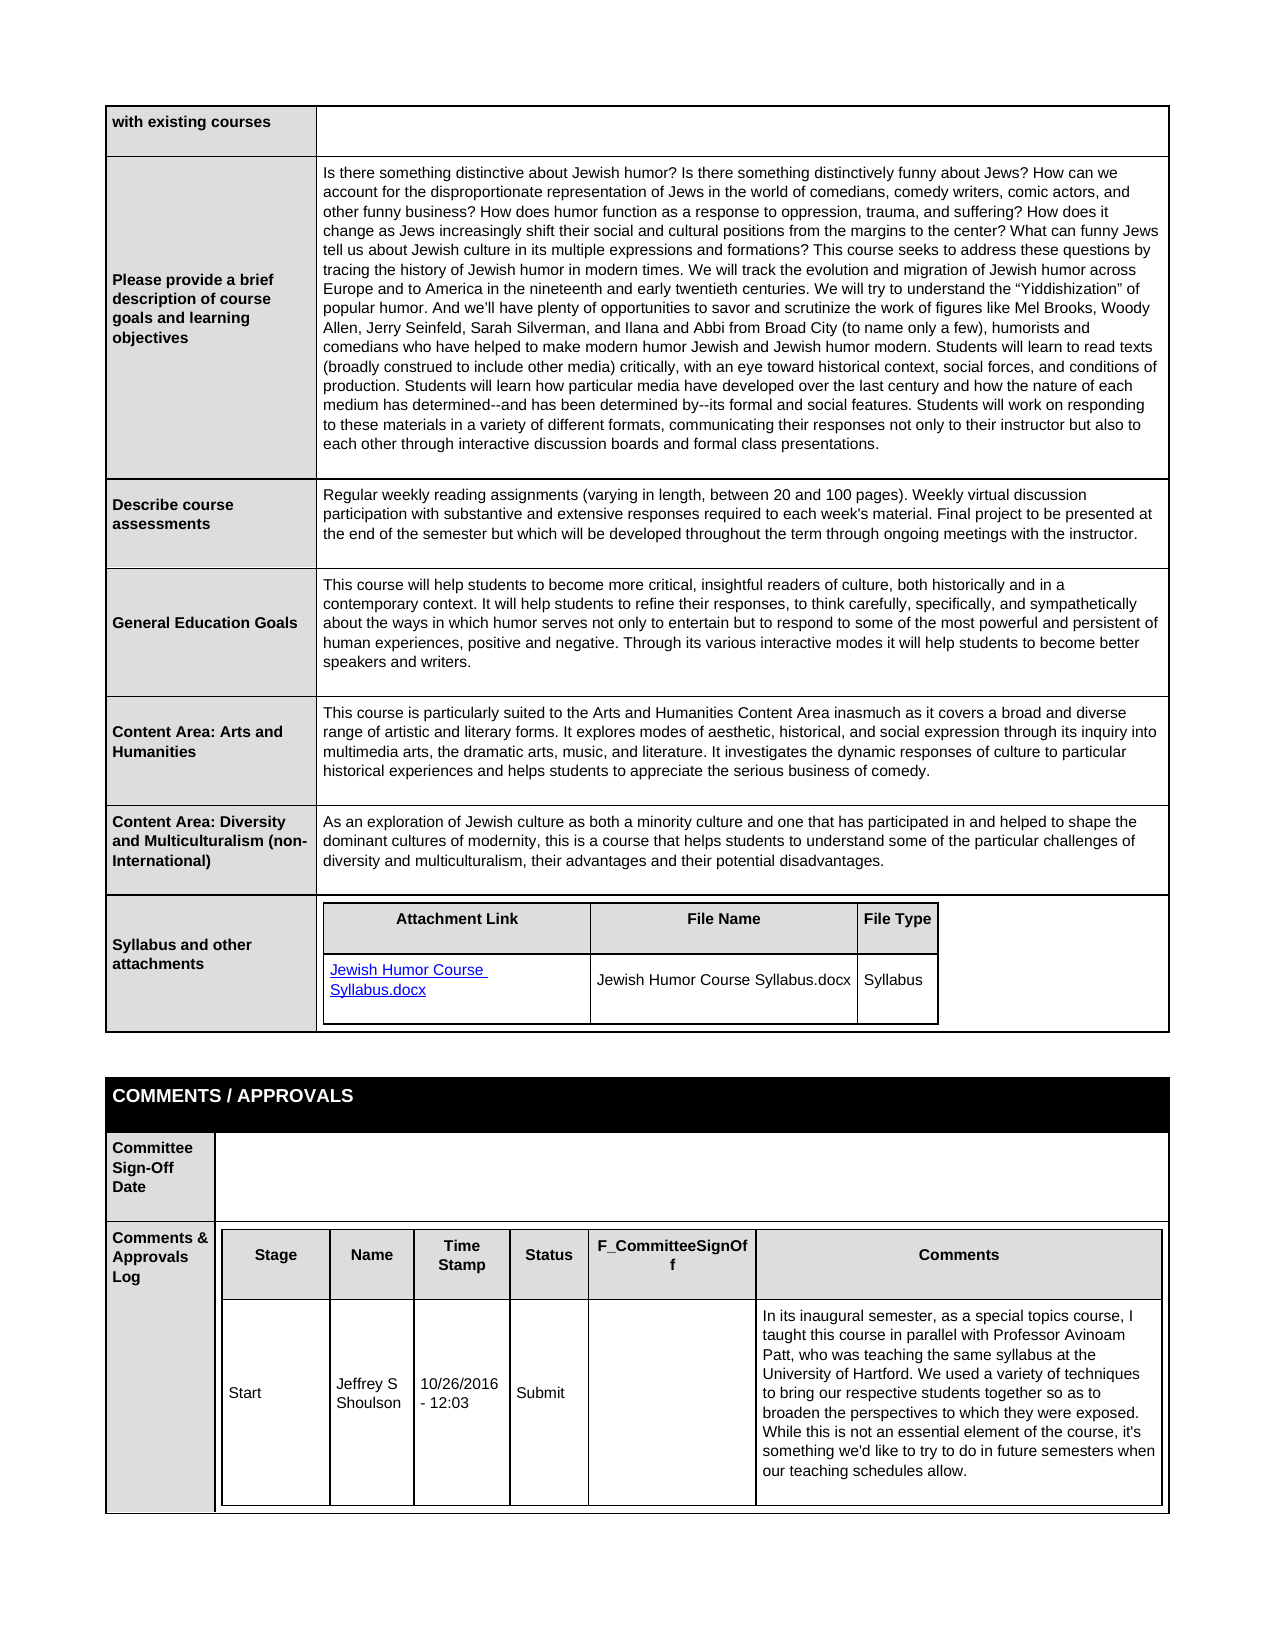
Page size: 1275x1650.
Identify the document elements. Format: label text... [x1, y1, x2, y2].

table_cell Committee Sign-Off Date [107, 1133, 214, 1221]
table_cell This course will help students to become more critical, insightful readers of culture, both historically and in a contemporary context. It will help students to refine their responses, to think carefully, specifically, and sympathetically about the ways in which humor serves not only to entertain but to respond to some of the most powerful and persistent of human experiences, positive and negative. Through its various interactive modes it will help students to become better speakers and writers. [317, 569, 1168, 696]
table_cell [317, 107, 1168, 156]
table_cell This course is particularly suited to the Arts and Humanities Content Area inasmuch as it covers a broad and diverse range of artistic and literary forms. It explores modes of aesthetic, historical, and social expression through its inquiry into multimedia arts, the dramatic arts, music, and literature. It investigates the dynamic responses of culture to particular historical experiences and helps students to appreciate the serious business of comedy. [317, 697, 1168, 805]
table_cell [216, 1222, 1168, 1512]
table_cell Describe course assessments [107, 480, 316, 567]
table_cell General Education Goals [107, 569, 316, 696]
table_cell [216, 1133, 1168, 1221]
table_cell Regular weekly reading assignments (varying in length, between 20 and 100 pages). Weekly virtual discussion participation with substantive and extensive responses required to each week's material. Final project to be presented at the end of the semester but which will be developed throughout the term through ongoing meetings with the instructor. [317, 480, 1168, 567]
table_cell Content Area: Diversity and Multiculturalism (non-International) [107, 806, 316, 894]
table_cell [317, 896, 1168, 1031]
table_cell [107, 1222, 214, 1512]
table_cell Syllabus and other attachments [107, 896, 316, 1031]
table_cell Content Area: Arts and Humanities [107, 697, 316, 805]
table_cell Is there something distinctive about Jewish humor? Is there something distinctively funny about Jews? How can we account for the disproportionate representation of Jews in the world of comedians, comedy writers, comic actors, and other funny business? How does humor function as a response to oppression, trauma, and suffering? How does it change as Jews increasingly shift their social and cultural positions from the margins to the center? What can funny Jews tell us about Jewish culture in its multiple expressions and formations? This course seeks to address these questions by tracing the history of Jewish humor in modern times. We will track the evolution and migration of Jewish humor across Europe and to America in the nineteenth and early twentieth centuries. We will try to understand the “Yiddishization” of popular humor. And we’ll have plenty of opportunities to savor and scrutinize the work of figures like Mel Brooks, Woody Allen, Jerry Seinfeld, Sarah Silverman, and Ilana and Abbi from Broad City (to name only a few), humorists and comedians who have helped to make modern humor Jewish and Jewish humor modern. Students will learn to read texts (broadly construed to include other media) critically, with an eye toward historical context, social forces, and conditions of production. Students will learn how particular media have developed over the last century and how the nature of each medium has determined--and has been determined by--its formal and social features. Students will work on responding to these materials in a variety of different formats, communicating their responses not only to their instructor but also to each other through interactive discussion boards and formal class presentations. [317, 157, 1168, 478]
table_cell As an exploration of Jewish culture as both a minority culture and one that has participated in and helped to shape the dominant cultures of modernity, this is a course that helps students to understand some of the particular challenges of diversity and multiculturalism, their advantages and their potential disadvantages. [317, 806, 1168, 894]
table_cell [107, 107, 316, 156]
table_cell Please provide a brief description of course goals and learning objectives [107, 157, 316, 478]
table_header COMMENTS / APPROVALS [107, 1078, 1168, 1131]
